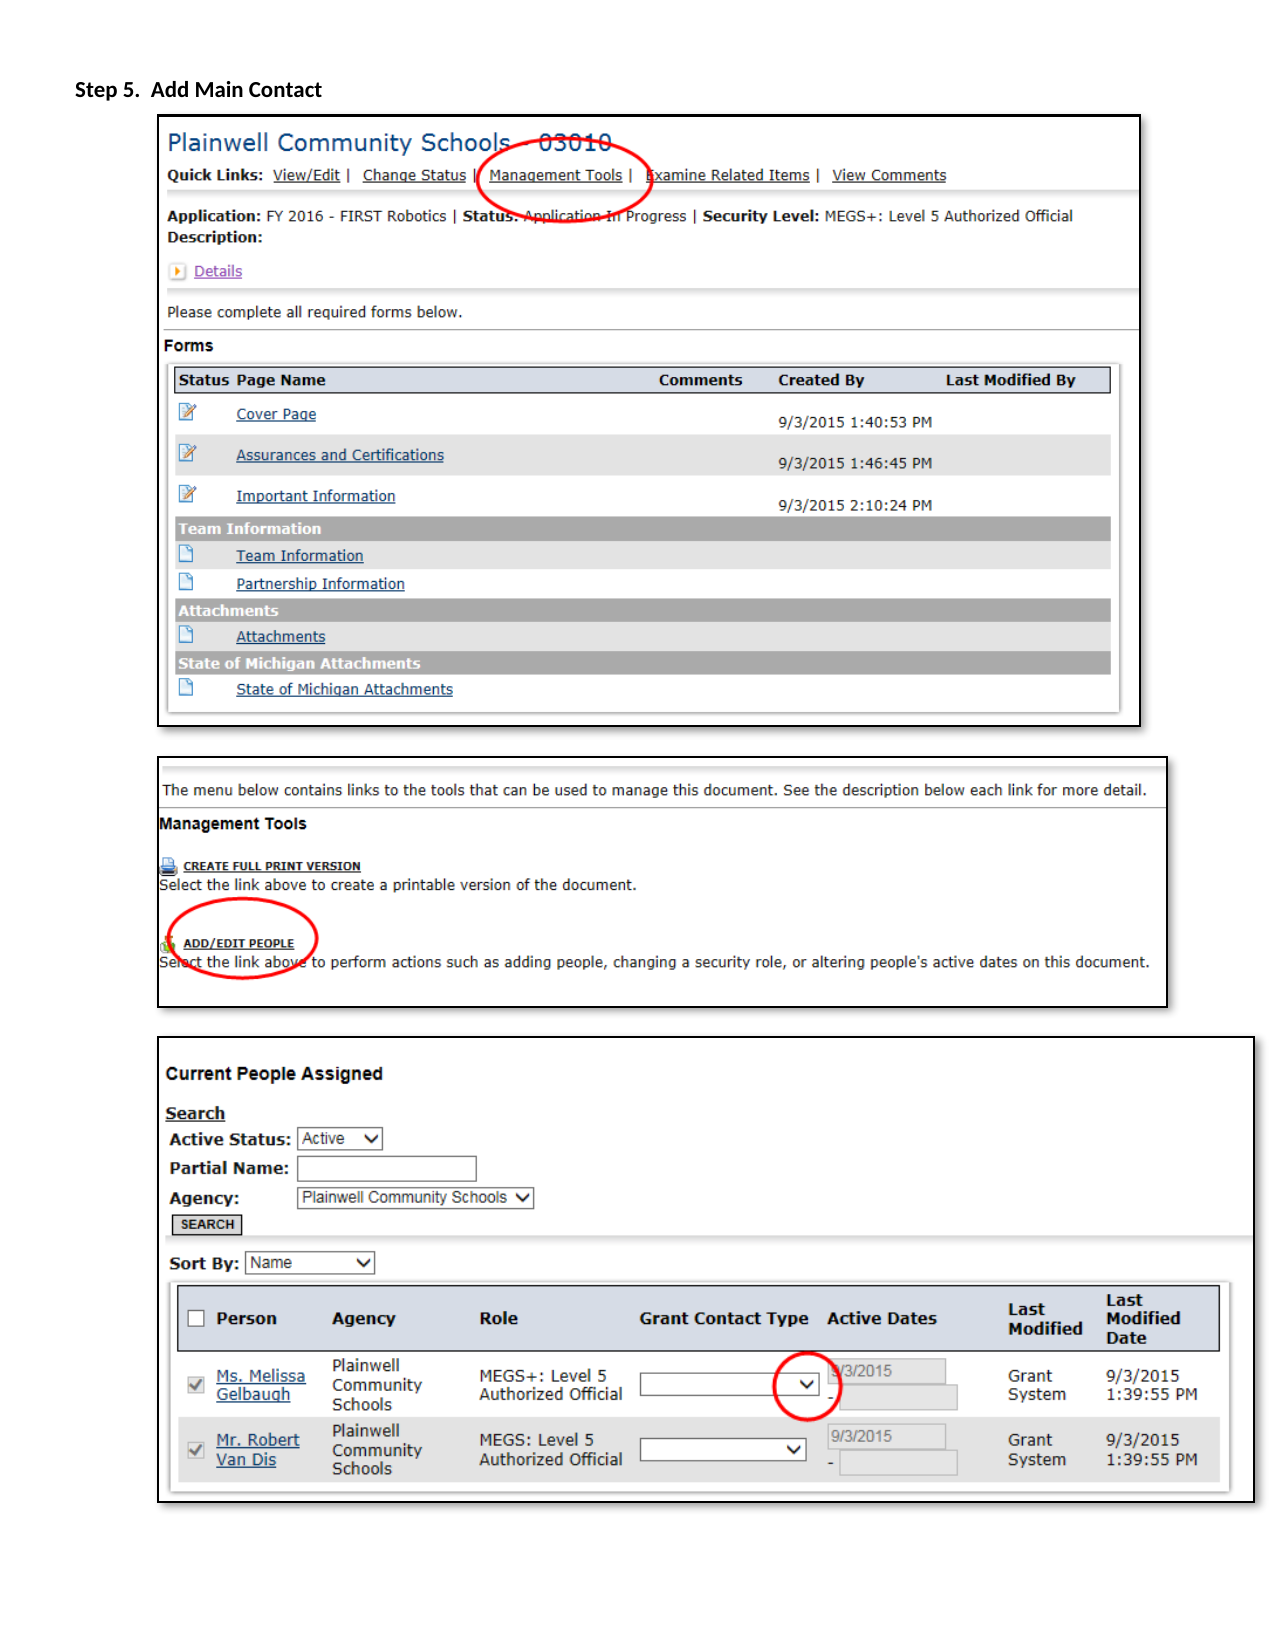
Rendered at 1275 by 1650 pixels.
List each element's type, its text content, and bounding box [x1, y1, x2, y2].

picture [159, 1038, 1253, 1501]
picture [159, 758, 1166, 1006]
picture [159, 117, 1139, 725]
